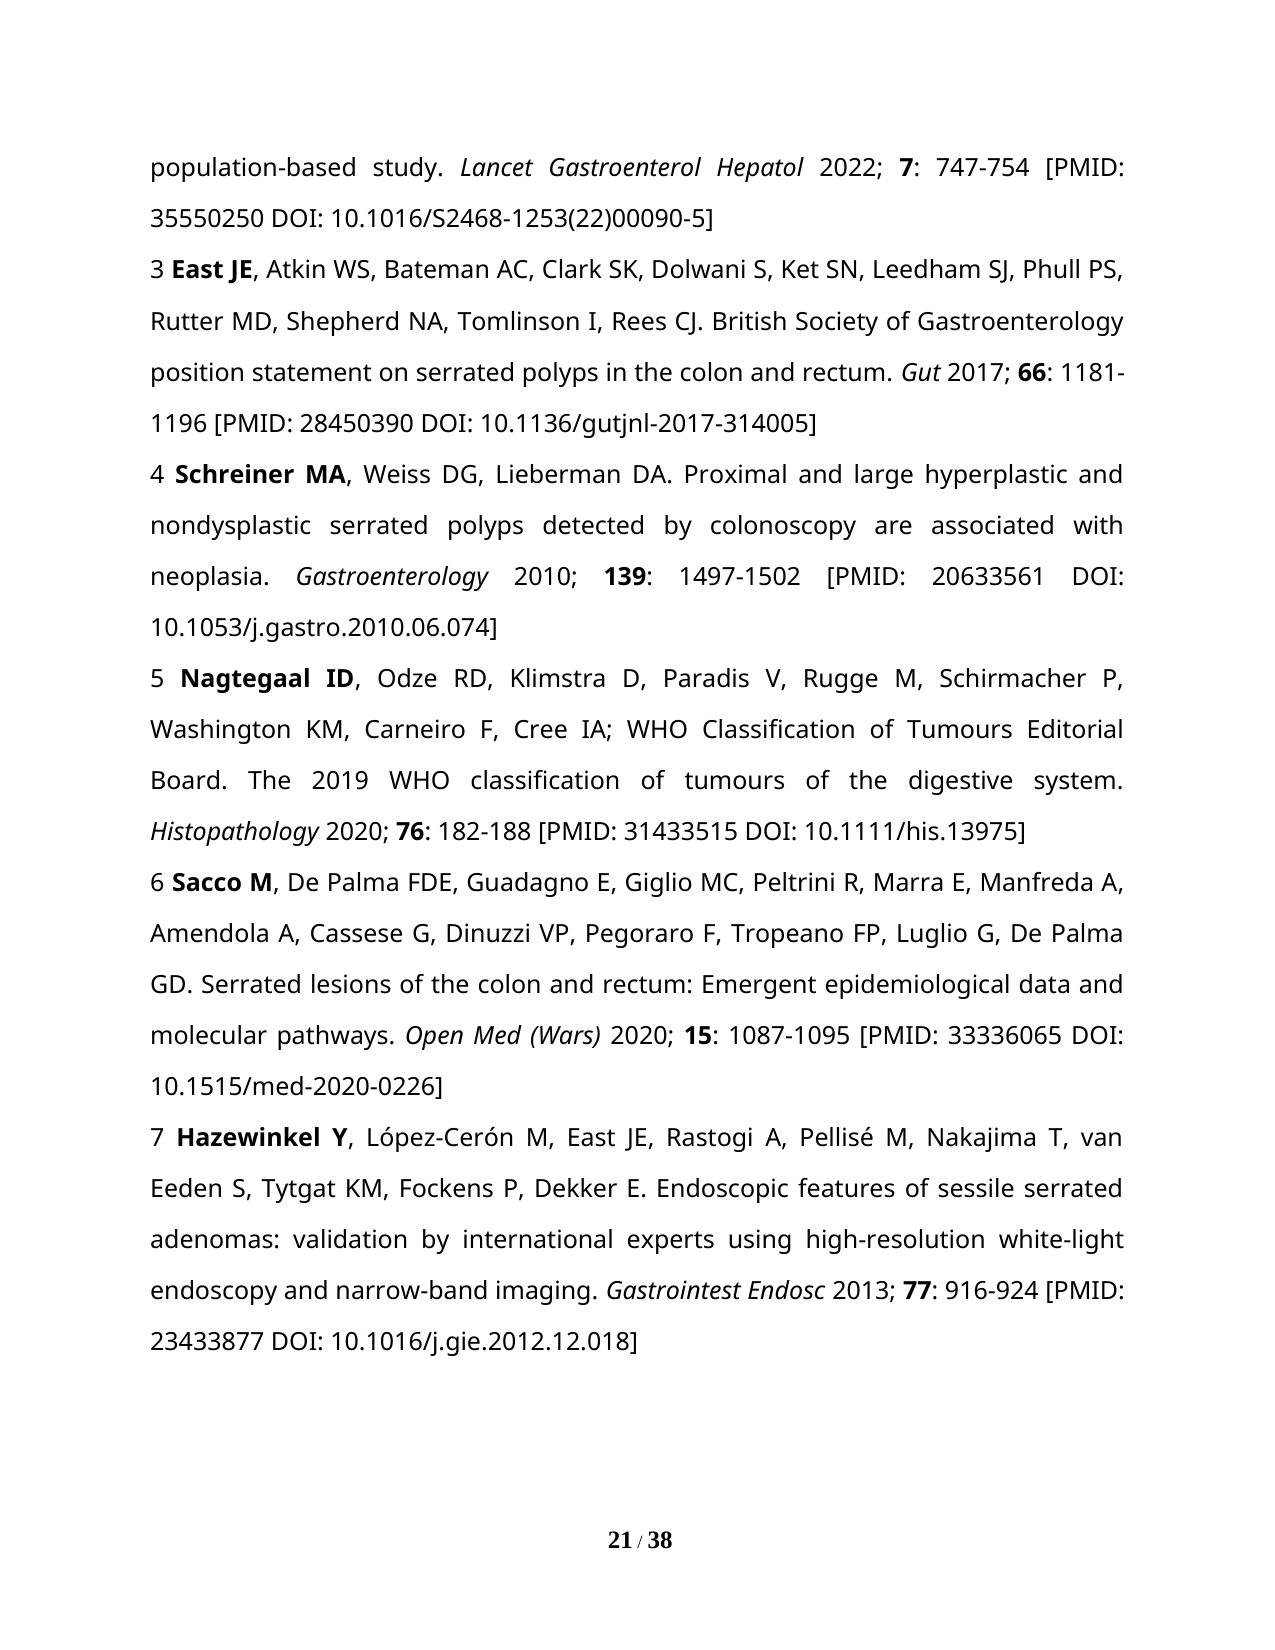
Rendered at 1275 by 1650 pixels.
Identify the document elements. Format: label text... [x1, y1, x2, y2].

text 6 Sacco M, De Palma FDE, Guadagno E, Giglio MC, Peltrini R, Marra E, Manfreda A, Amendola A, Cassese G, Dinuzzi VP, Pegoraro F, Tropeano FP, Luglio G, De Palma GD. Serrated lesions of the colon and rectum: Emergent epidemiological data and molecular pathways. Open Med (Wars) 2020; 15: 1087-1095 [PMID: 33336065 DOI: 10.1515/med-2020-0226] [150, 864, 1125, 1103]
text 4 Schreiner MA, Weiss DG, Lieberman DA. Proximal and large hyperplastic and nondysplastic serrated polyps detected by colonoscopy are associated with neoplasia. Gastroenterology 2010; 139: 1497-1502 [PMID: 20633561 DOI: 10.1053/j.gastro.2010.06.074] [150, 456, 1125, 643]
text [150, 150, 1125, 235]
text 3 East JE, Atkin WS, Bateman AC, Clark SK, Dolwani S, Ket SN, Leedham SJ, Phull PS, Rutter MD, Shepherd NA, Tomlinson I, Rees CJ. British Society of Gastroenterology position statement on serrated polyps in the colon and rectum. Gut 2017; 66: 1181-1196 [PMID: 28450390 DOI: 10.1136/gutjnl-2017-314005] [150, 252, 1125, 439]
text 7 Hazewinkel Y, López-Cerón M, East JE, Rastogi A, Pellisé M, Nakajima T, van Eeden S, Tytgat KM, Fockens P, Dekker E. Endoscopic features of sessile serrated adenomas: validation by international experts using high-resolution white-light endoscopy and narrow-band imaging. Gastrointest Endosc 2013; 77: 916-924 [PMID: 23433877 DOI: 10.1016/j.gie.2012.12.018] [150, 1120, 1125, 1358]
text 5 Nagtegaal ID, Odze RD, Klimstra D, Paradis V, Rugge M, Schirmacher P, Washington KM, Carneiro F, Cree IA; WHO Classification of Tumours Editorial Board. The 2019 WHO classification of tumours of the digestive system. Histopathology 2020; 76: 182-188 [PMID: 31433515 DOI: 10.1111/his.13975] [150, 660, 1125, 848]
